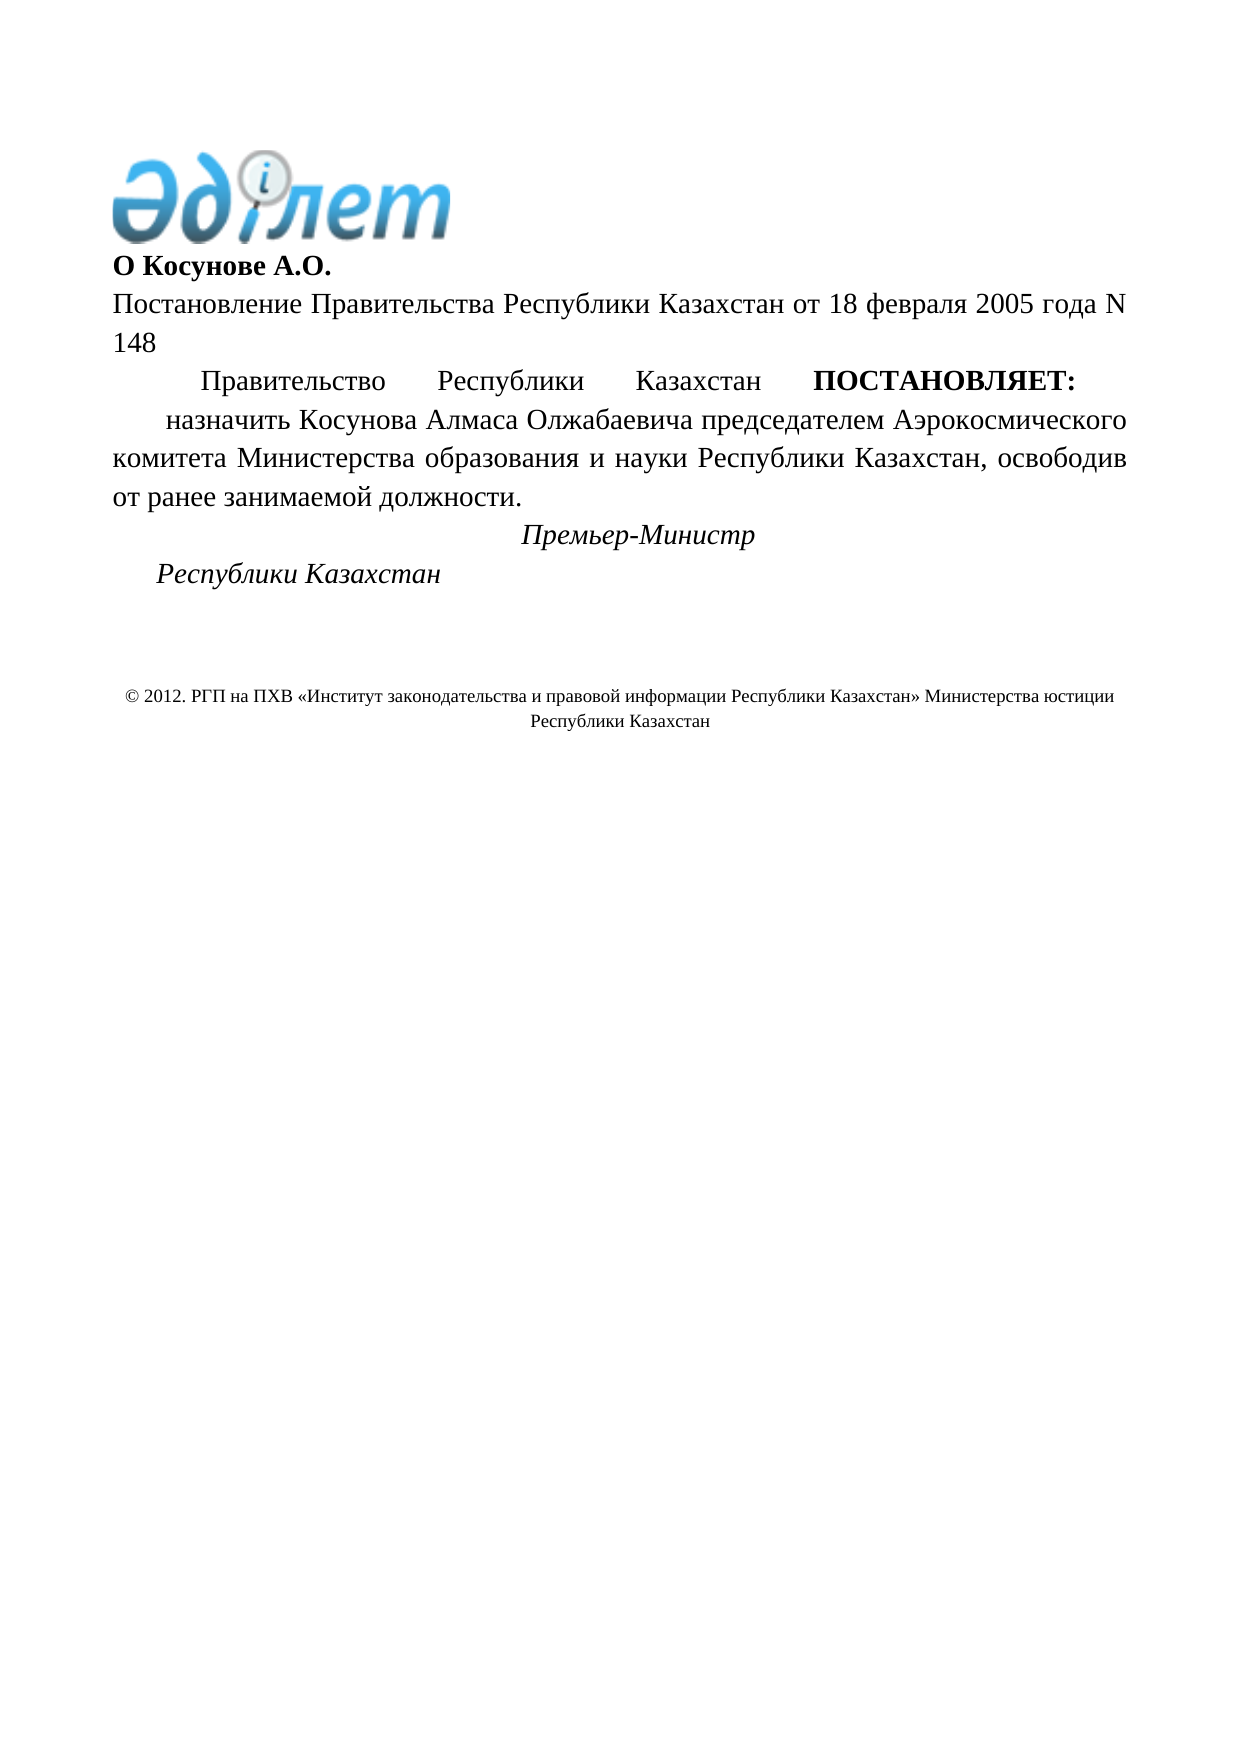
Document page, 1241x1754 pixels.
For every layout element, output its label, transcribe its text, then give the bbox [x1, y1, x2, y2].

text Постановление Правительства Республики Казахстан от 18 февраля 2005 года N 148 [112, 286, 1128, 358]
text О Косунове А.О. [112, 248, 1128, 281]
text Премьер-Министр Республики Казахстан [112, 517, 1128, 589]
text © 2012. РГП на ПХВ «Институт законодательства и правовой информации Республики Казахстан» Министерства юстиции Республики Казахстан [112, 685, 1128, 731]
text Правительство Республики Казахстан ПОСТАНОВЛЯЕТ: назначить Косунова Алмаса Олжабаевича председателем Аэрокосмического комитета Министерства образования и науки Республики Казахстан, освободив от ранее занимаемой должности. [112, 363, 1128, 512]
picture [112, 150, 451, 244]
